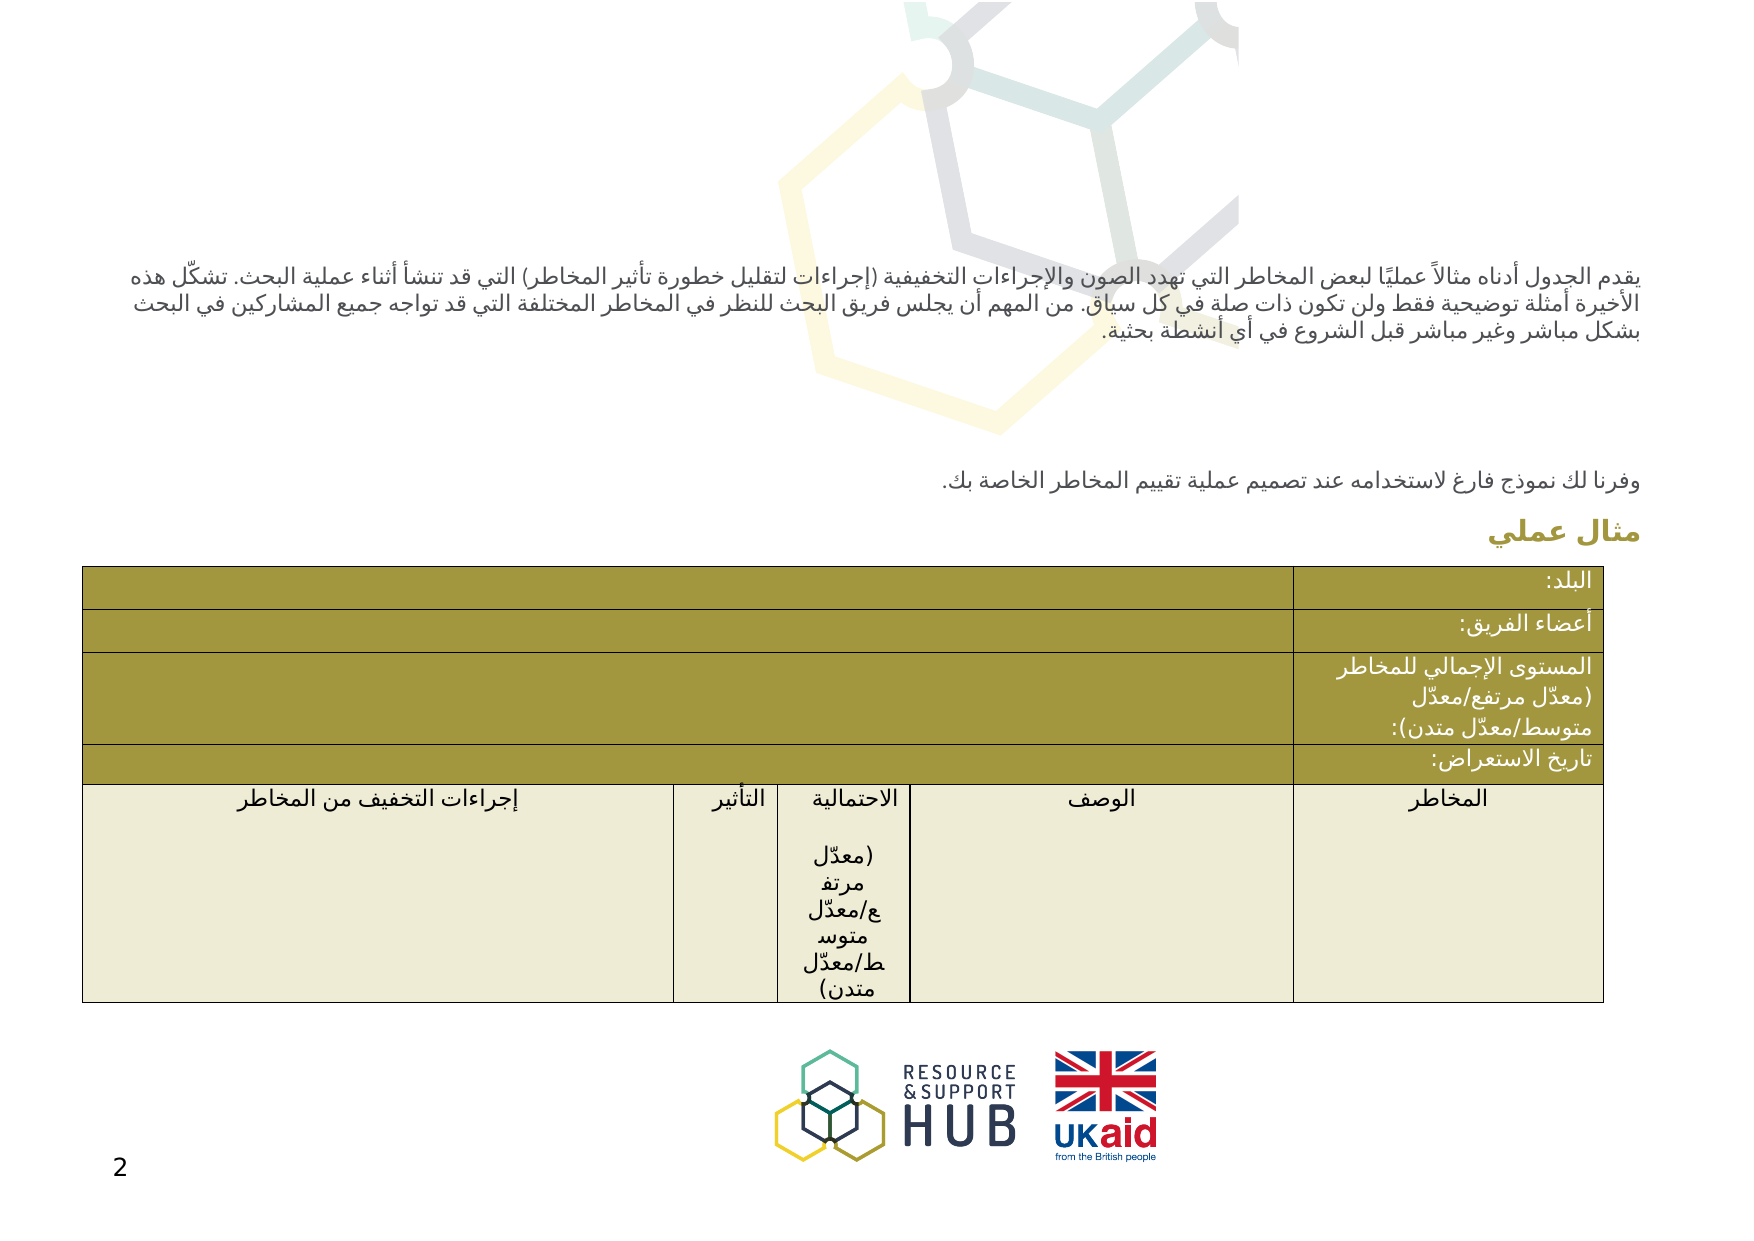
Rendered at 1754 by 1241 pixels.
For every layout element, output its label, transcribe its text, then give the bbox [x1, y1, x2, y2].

subtitle مثال عملي [112, 514, 1641, 548]
table_cell المخاطر [1294, 785, 1603, 1002]
table_header البلد: [1294, 567, 1603, 609]
table_cell تاريخ الاستعراض: [1294, 745, 1603, 784]
table_cell الاحتمالية (معدّل مرتفع/معدّل متوسط/معدّل متدن) [778, 785, 909, 1002]
table_cell [83, 610, 1293, 652]
table_cell إجراءات التخفيف من المخاطر [83, 785, 673, 1002]
picture [0, 2, 1239, 1241]
table_cell الوصف [911, 785, 1293, 1002]
table_cell أعضاء الفريق: [1294, 610, 1603, 652]
text يقدم الجدول أدناه مثالاً عمليًا لبعض المخاطر التي تهدد الصون والإجراءات التخفيفية (إجراءات لتقليل خطورة تأثير المخاطر) التي قد تنشأ أثناء عملية البحث. تشكّل هذه الأخيرة أمثلة توضيحية فقط ولن تكون ذات صلة في كل سياق. من المهم أن يجلس فريق البحث للنظر في المخاطر المختلفة التي قد تواجه جميع المشاركين في البحث بشكل مباشر وغير مباشر قبل الشروع في أي أنشطة بحثية. [112, 262, 1641, 344]
text وفرنا لك نموذج فارغ لاستخدامه عند تصميم عملية تقييم المخاطر الخاصة بك. [112, 467, 1641, 494]
table_cell المستوى الإجمالي للمخاطر (معدّل مرتفع/معدّل متوسط/معدّل متدن): [1294, 653, 1603, 744]
table_cell التأثير [674, 785, 777, 1002]
table_cell [83, 745, 1293, 784]
table_cell [83, 653, 1293, 744]
table_header [83, 567, 1293, 609]
